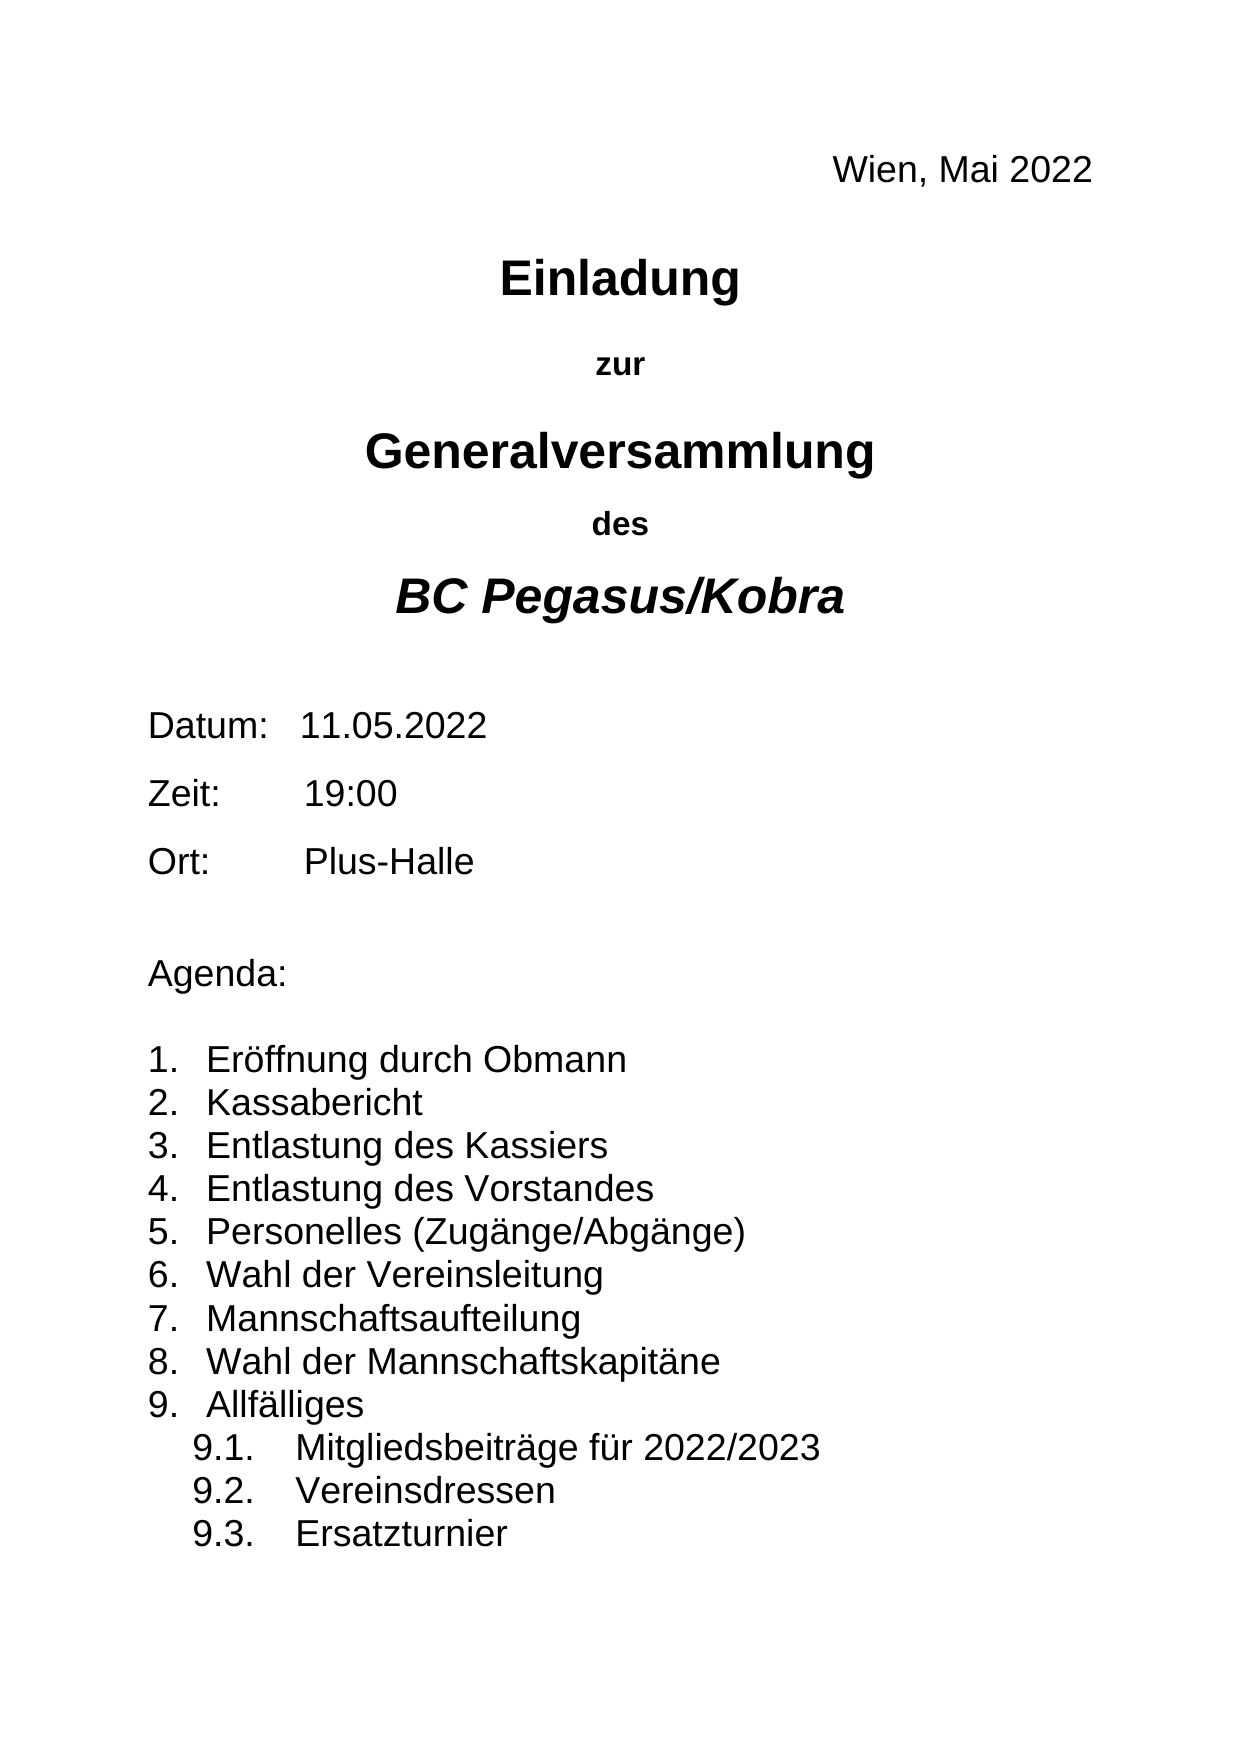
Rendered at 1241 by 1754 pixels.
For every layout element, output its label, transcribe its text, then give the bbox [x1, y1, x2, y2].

list Vereinsdressen [192, 1468, 1093, 1511]
text Wien, Mai 2022 [148, 148, 1093, 191]
list Ersatzturnier [192, 1511, 1093, 1554]
list Eröffnung durch Obmann [148, 1037, 1093, 1080]
list Allfälliges [148, 1382, 1093, 1425]
text des [148, 503, 1093, 542]
list Wahl der Mannschaftskapitäne [148, 1339, 1093, 1382]
list Wahl der Vereinsleitung [148, 1253, 1093, 1296]
text Zeit: 19:00 [148, 771, 1093, 814]
list Mitgliedsbeiträge für 2022/2023 [192, 1425, 1093, 1468]
text zur [148, 344, 1093, 383]
text Agenda: [148, 951, 1093, 994]
text Ort: Plus-Halle [148, 839, 1093, 883]
list Entlastung des Kassiers [148, 1123, 1093, 1166]
text BC Pegasus/Kobra [148, 567, 1093, 624]
list Entlastung des Vorstandes [148, 1166, 1093, 1209]
list Kassabericht [148, 1080, 1093, 1123]
text Generalversammlung [148, 421, 1093, 478]
list Personelles (Zugänge/Abgänge) [148, 1209, 1093, 1253]
list Mannschaftsaufteilung [148, 1296, 1093, 1339]
text Einladung [148, 248, 1093, 306]
text Datum: 11.05.2022 [148, 703, 1093, 746]
